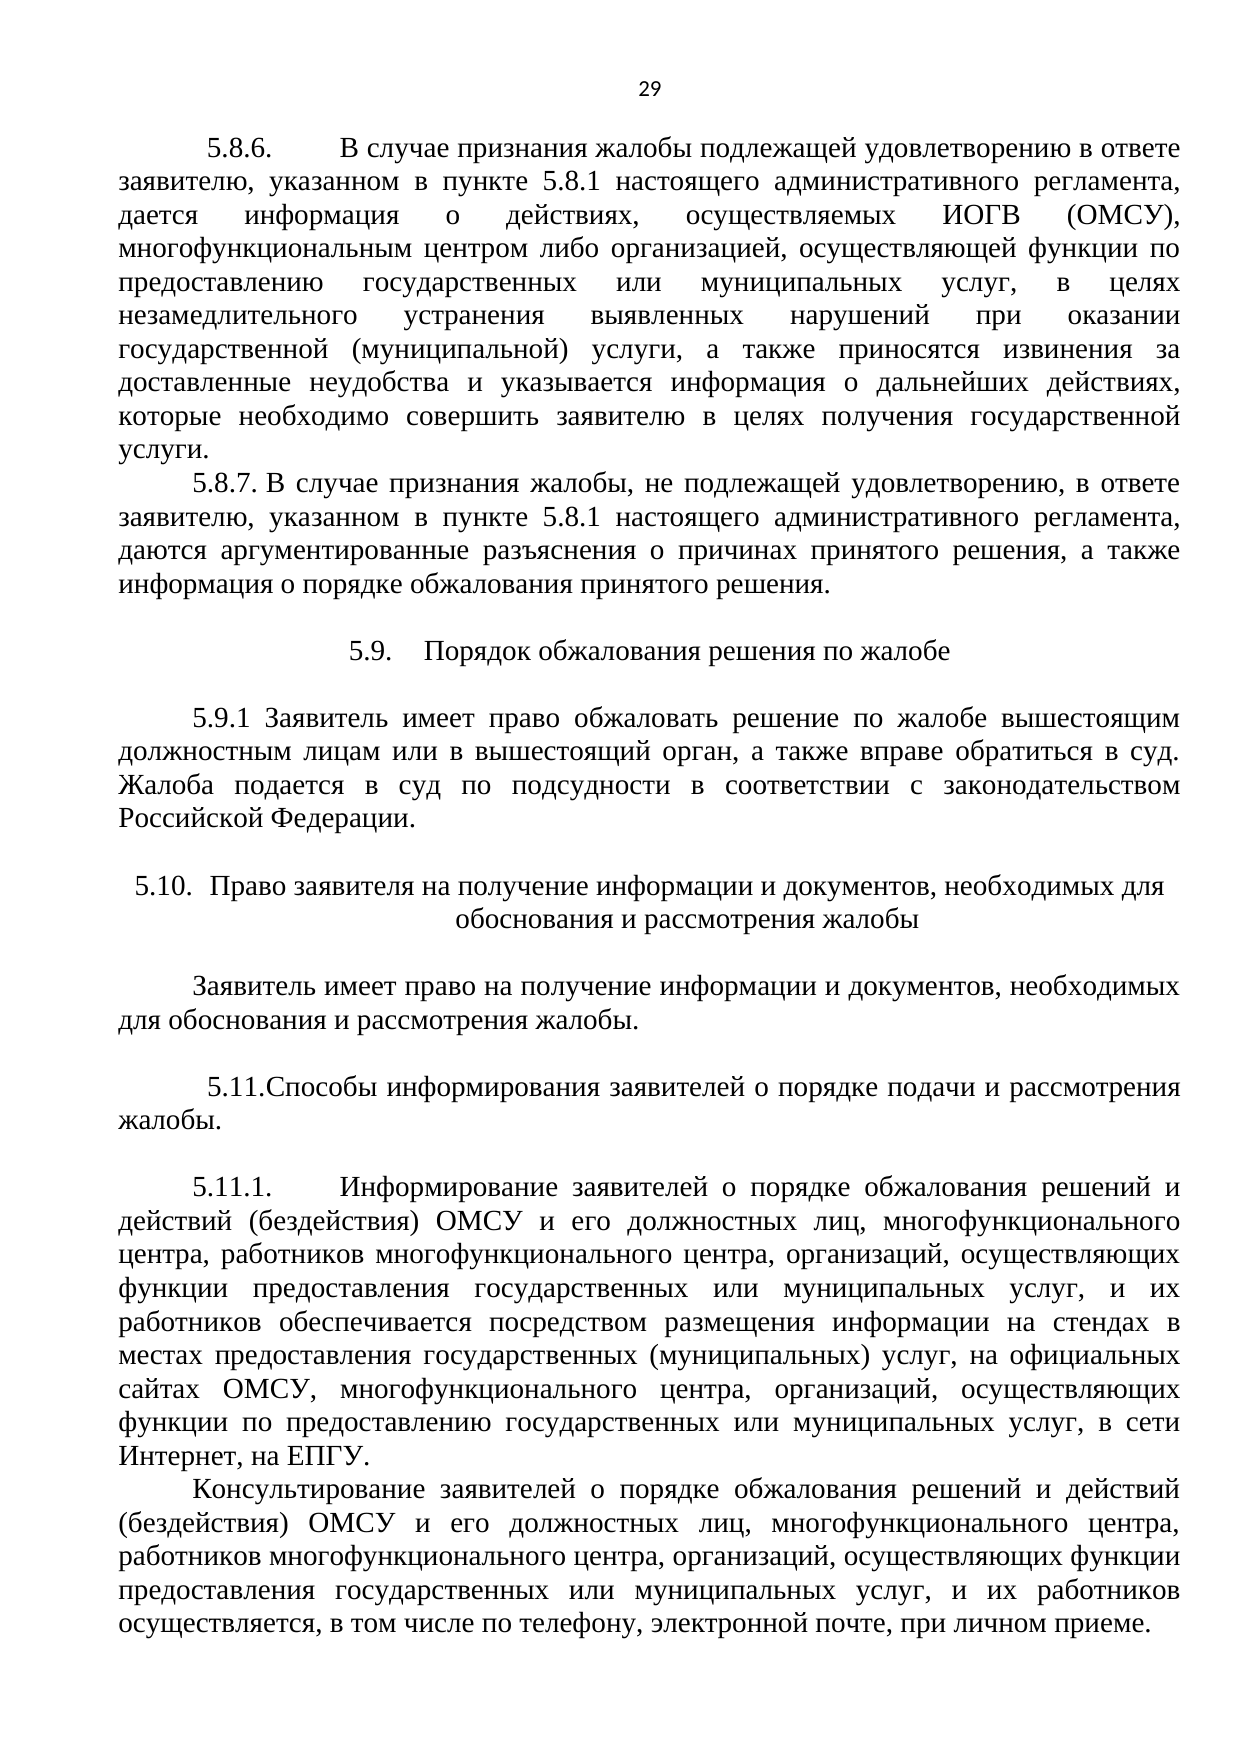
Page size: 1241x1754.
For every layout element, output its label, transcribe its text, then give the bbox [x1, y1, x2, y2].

text 5.9.1 Заявитель имеет право обжаловать решение по жалобе вышестоящим должностным лицам или в вышестоящий орган, а также вправе обратиться в суд. Жалоба подается в суд по подсудности в соответствии с законодательством Российской Федерации. [118, 700, 1181, 834]
text Консультирование заявителей о порядке обжалования решений и действий (бездействия) ОМСУ и его должностных лиц, многофункционального центра, работников многофункционального центра, организаций, осуществляющих функции предоставления государственных или муниципальных услуг, и их работников осуществляется, в том числе по телефону, электронной почте, при личном приеме. [118, 1471, 1181, 1639]
list Право заявителя на получение информации и документов, необходимых для обоснования и рассмотрения жалобы [118, 868, 1181, 935]
text 5.8.6. В случае признания жалобы подлежащей удовлетворению в ответе заявителю, указанном в пункте 5.8.1 настоящего административного регламента, дается информация о действиях, осуществляемых ИОГВ (ОМСУ), многофункциональным центром либо организацией, осуществляющей функции по предоставлению государственных или муниципальных услуг, в целях незамедлительного устранения выявленных нарушений при оказании государственной (муниципальной) услуги, а также приносятся извинения за доставленные неудобства и указывается информация о дальнейших действиях, которые необходимо совершить заявителю в целях получения государственной услуги. [118, 130, 1181, 465]
list Способы информирования заявителей о порядке подачи и рассмотрения жалобы. [118, 1069, 1181, 1136]
text 5.8.7. В случае признания жалобы, не подлежащей удовлетворению, в ответе заявителю, указанном в пункте 5.8.1 настоящего административного регламента, даются аргументированные разъяснения о причинах принятого решения, а также информация о порядке обжалования принятого решения. [118, 465, 1181, 599]
list Порядок обжалования решения по жалобе [118, 633, 1181, 666]
text 5.11.1. Информирование заявителей о порядке обжалования решений и действий (бездействия) ОМСУ и его должностных лиц, многофункционального центра, работников многофункционального центра, организаций, осуществляющих функции предоставления государственных или муниципальных услуг, и их работников обеспечивается посредством размещения информации на стендах в местах предоставления государственных (муниципальных) услуг, на официальных сайтах ОМСУ, многофункционального центра, организаций, осуществляющих функции по предоставлению государственных или муниципальных услуг, в сети Интернет, на ЕПГУ. [118, 1169, 1181, 1471]
text Заявитель имеет право на получение информации и документов, необходимых для обоснования и рассмотрения жалобы. [118, 968, 1181, 1035]
